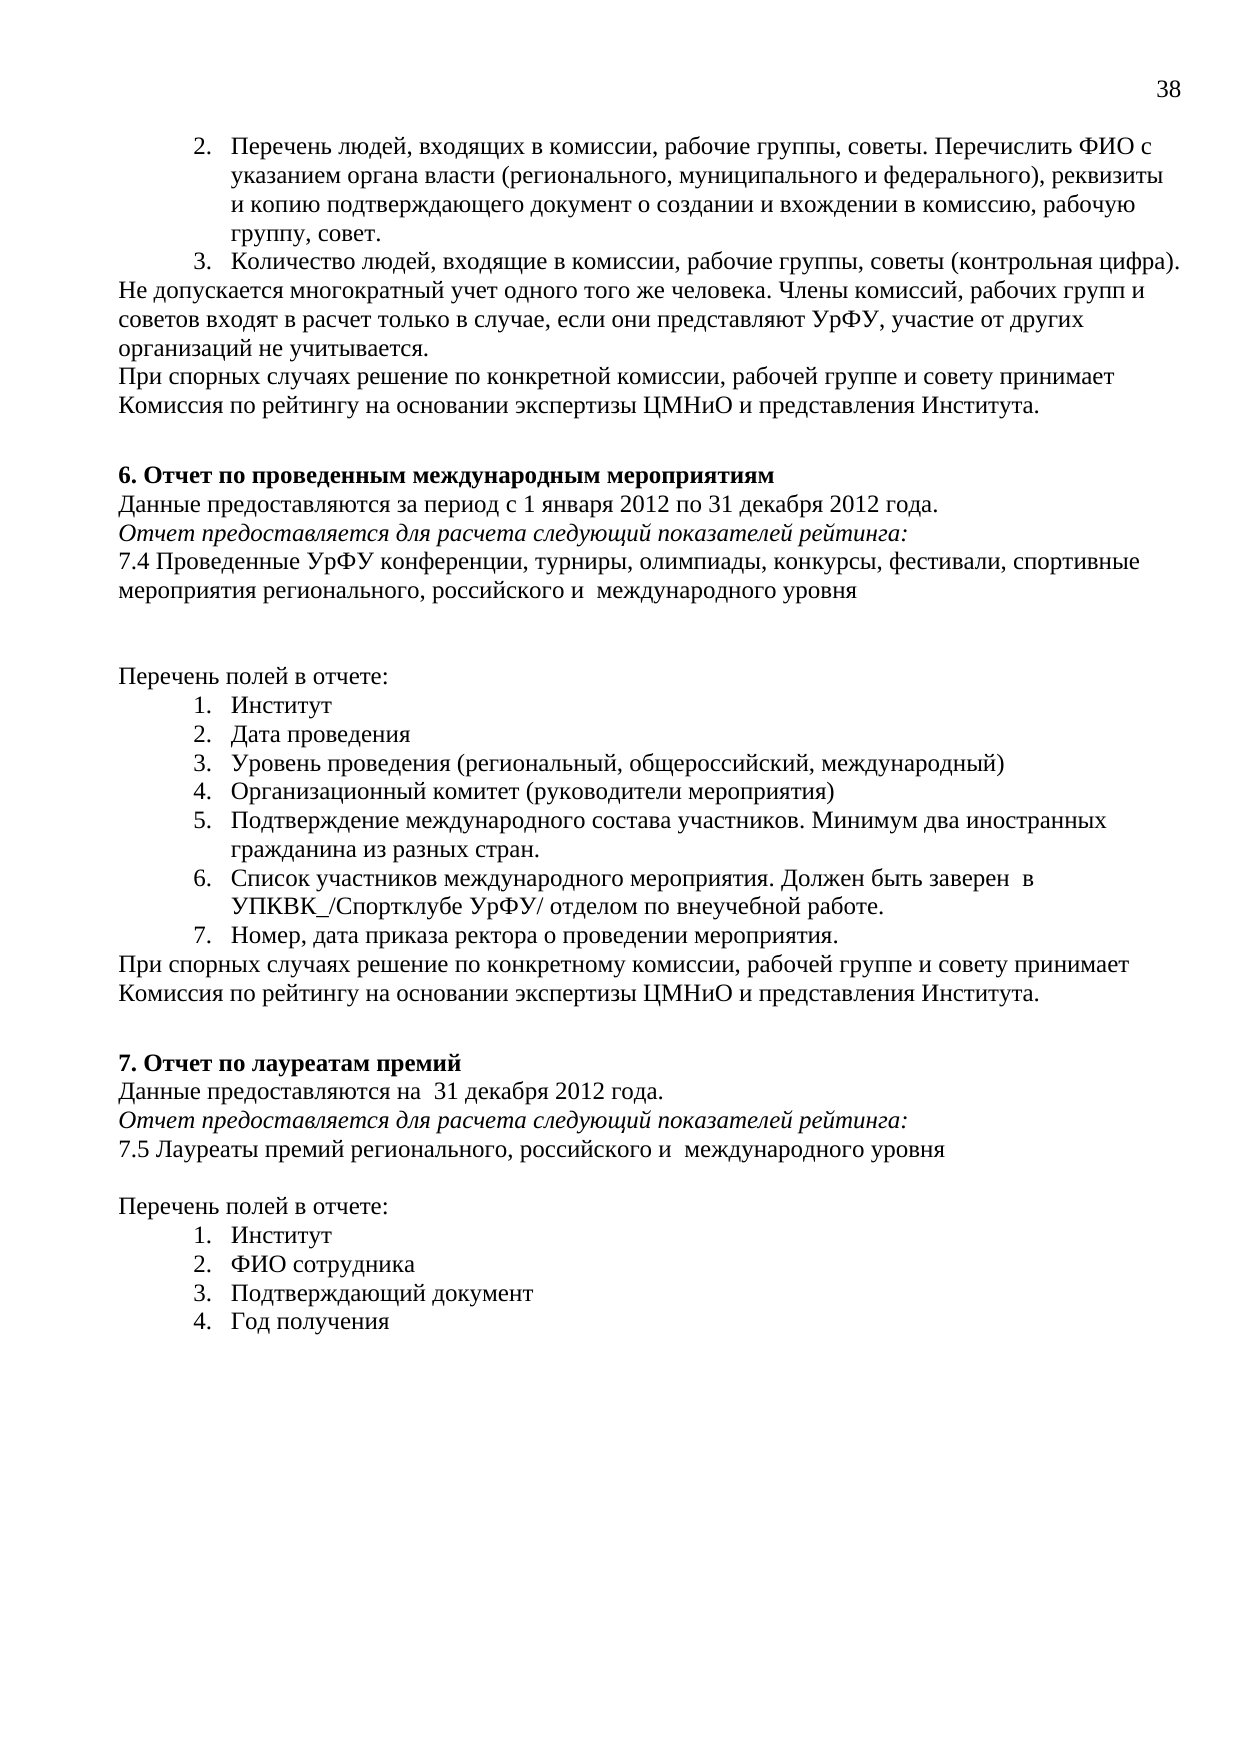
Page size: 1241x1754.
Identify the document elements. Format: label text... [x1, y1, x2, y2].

text Отчет предоставляется для расчета следующий показателей рейтинга: [118, 518, 1181, 546]
text 7. Отчет по лауреатам премий [118, 1048, 1181, 1076]
text Отчет предоставляется для расчета следующий показателей рейтинга: [118, 1105, 1181, 1134]
text 7.4 Проведенные УрФУ конференции, турниры, олимпиады, конкурсы, фестивали, спортивные мероприятия регионального, российского и международного уровня [118, 546, 1181, 604]
list Количество людей, входящие в комиссии, рабочие группы, советы (контрольная цифра). [193, 246, 1181, 275]
list Уровень проведения (региональный, общероссийский, международный) [193, 748, 1181, 776]
list Список участников международного мероприятия. Должен быть заверен в УПКВК_/Спортклубе УрФУ/ отделом по внеучебной работе. [193, 863, 1181, 920]
text При спорных случаях решение по конкретной комиссии, рабочей группе и совету принимает Комиссия по рейтингу на основании экспертизы ЦМНиО и представления Института. [118, 361, 1181, 419]
list Институт [193, 1220, 1181, 1249]
text Перечень полей в отчете: [118, 661, 1181, 690]
text Перечень полей в отчете: [118, 1191, 1181, 1220]
text Не допускается многократный учет одного того же человека. Члены комиссий, рабочих групп и советов входят в расчет только в случае, если они представляют УрФУ, участие от других организаций не учитывается. [118, 275, 1181, 361]
list Номер, дата приказа ректора о проведении мероприятия. [193, 920, 1181, 949]
list Год получения [193, 1306, 1181, 1335]
list Подтверждающий документ [193, 1278, 1181, 1306]
list Перечень людей, входящих в комиссии, рабочие группы, советы. Перечислить ФИО с указанием органа власти (регионального, муниципального и федерального), реквизиты и копию подтверждающего документ о создании и вхождении в комиссию, рабочую группу, совет. [193, 131, 1181, 246]
text 7.5 Лауреаты премий регионального, российского и международного уровня [118, 1134, 1181, 1163]
list Организационный комитет (руководители мероприятия) [193, 776, 1181, 805]
text Данные предоставляются за период с 1 января 2012 по 31 декабря 2012 года. [118, 489, 1181, 518]
list Дата проведения [193, 719, 1181, 748]
text 6. Отчет по проведенным международным мероприятиям [118, 460, 1181, 489]
text Данные предоставляются на 31 декабря 2012 года. [118, 1076, 1181, 1105]
list Подтверждение международного состава участников. Минимум два иностранных гражданина из разных стран. [193, 805, 1181, 863]
list ФИО сотрудника [193, 1249, 1181, 1278]
list Институт [193, 690, 1181, 719]
text При спорных случаях решение по конкретному комиссии, рабочей группе и совету принимает Комиссия по рейтингу на основании экспертизы ЦМНиО и представления Института. [118, 949, 1181, 1006]
